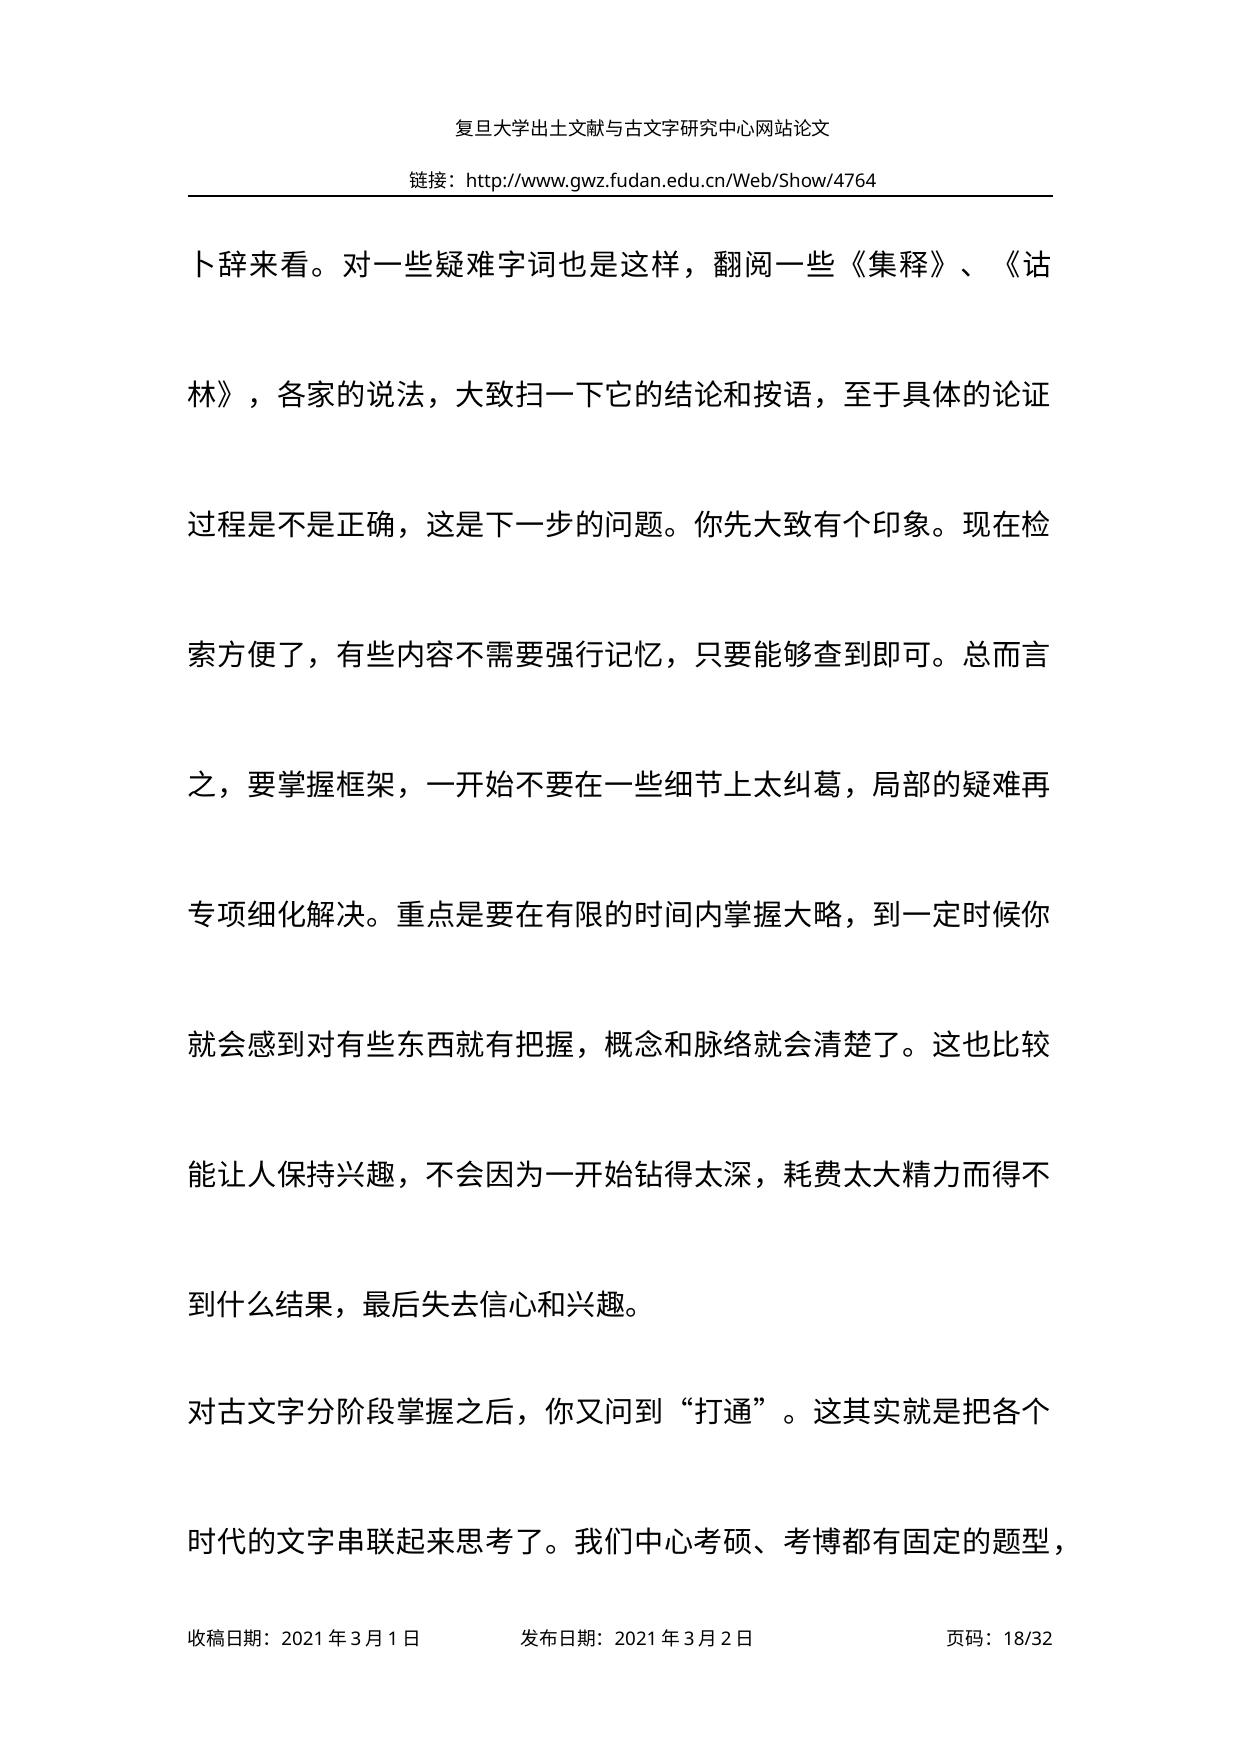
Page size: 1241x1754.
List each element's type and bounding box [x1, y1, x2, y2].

text [187, 1378, 1053, 1573]
text [187, 230, 1053, 1335]
